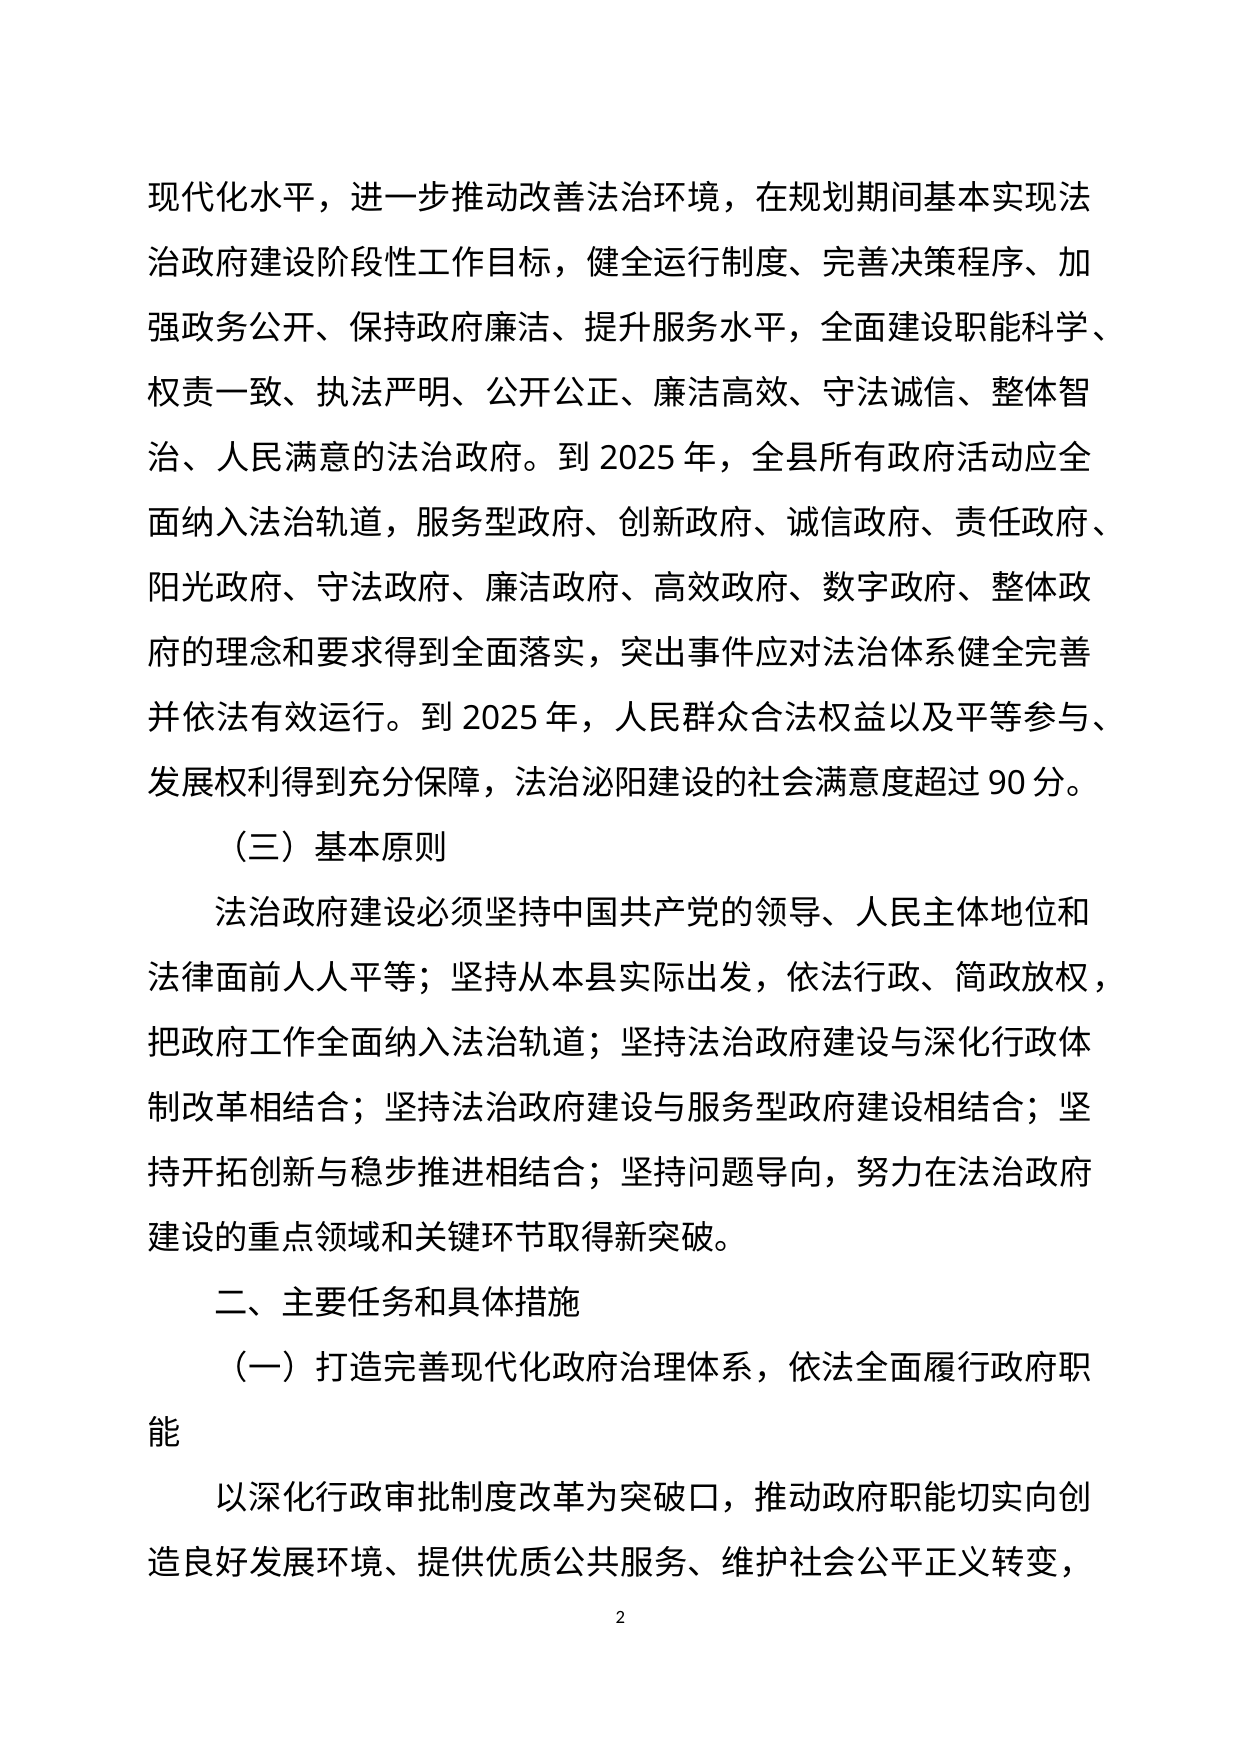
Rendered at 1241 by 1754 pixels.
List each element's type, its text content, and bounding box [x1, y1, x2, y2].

text 法治政府建设必须坚持中国共产党的领导、人民主体地位和法律面前人人平等；坚持从本县实际出发，依法行政、简政放权，把政府工作全面纳入法治轨道；坚持法治政府建设与深化行政体制改革相结合；坚持法治政府建设与服务型政府建设相结合；坚持开拓创新与稳步推进相结合；坚持问题导向，努力在法治政府建设的重点领域和关键环节取得新突破。 [148, 877, 1092, 1267]
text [148, 162, 1092, 812]
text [148, 1462, 1092, 1592]
text 二、主要任务和具体措施 [148, 1267, 1092, 1332]
text （一）打造完善现代化政府治理体系，依法全面履行政府职能 [148, 1332, 1092, 1462]
text （三）基本原则 [148, 812, 1092, 877]
